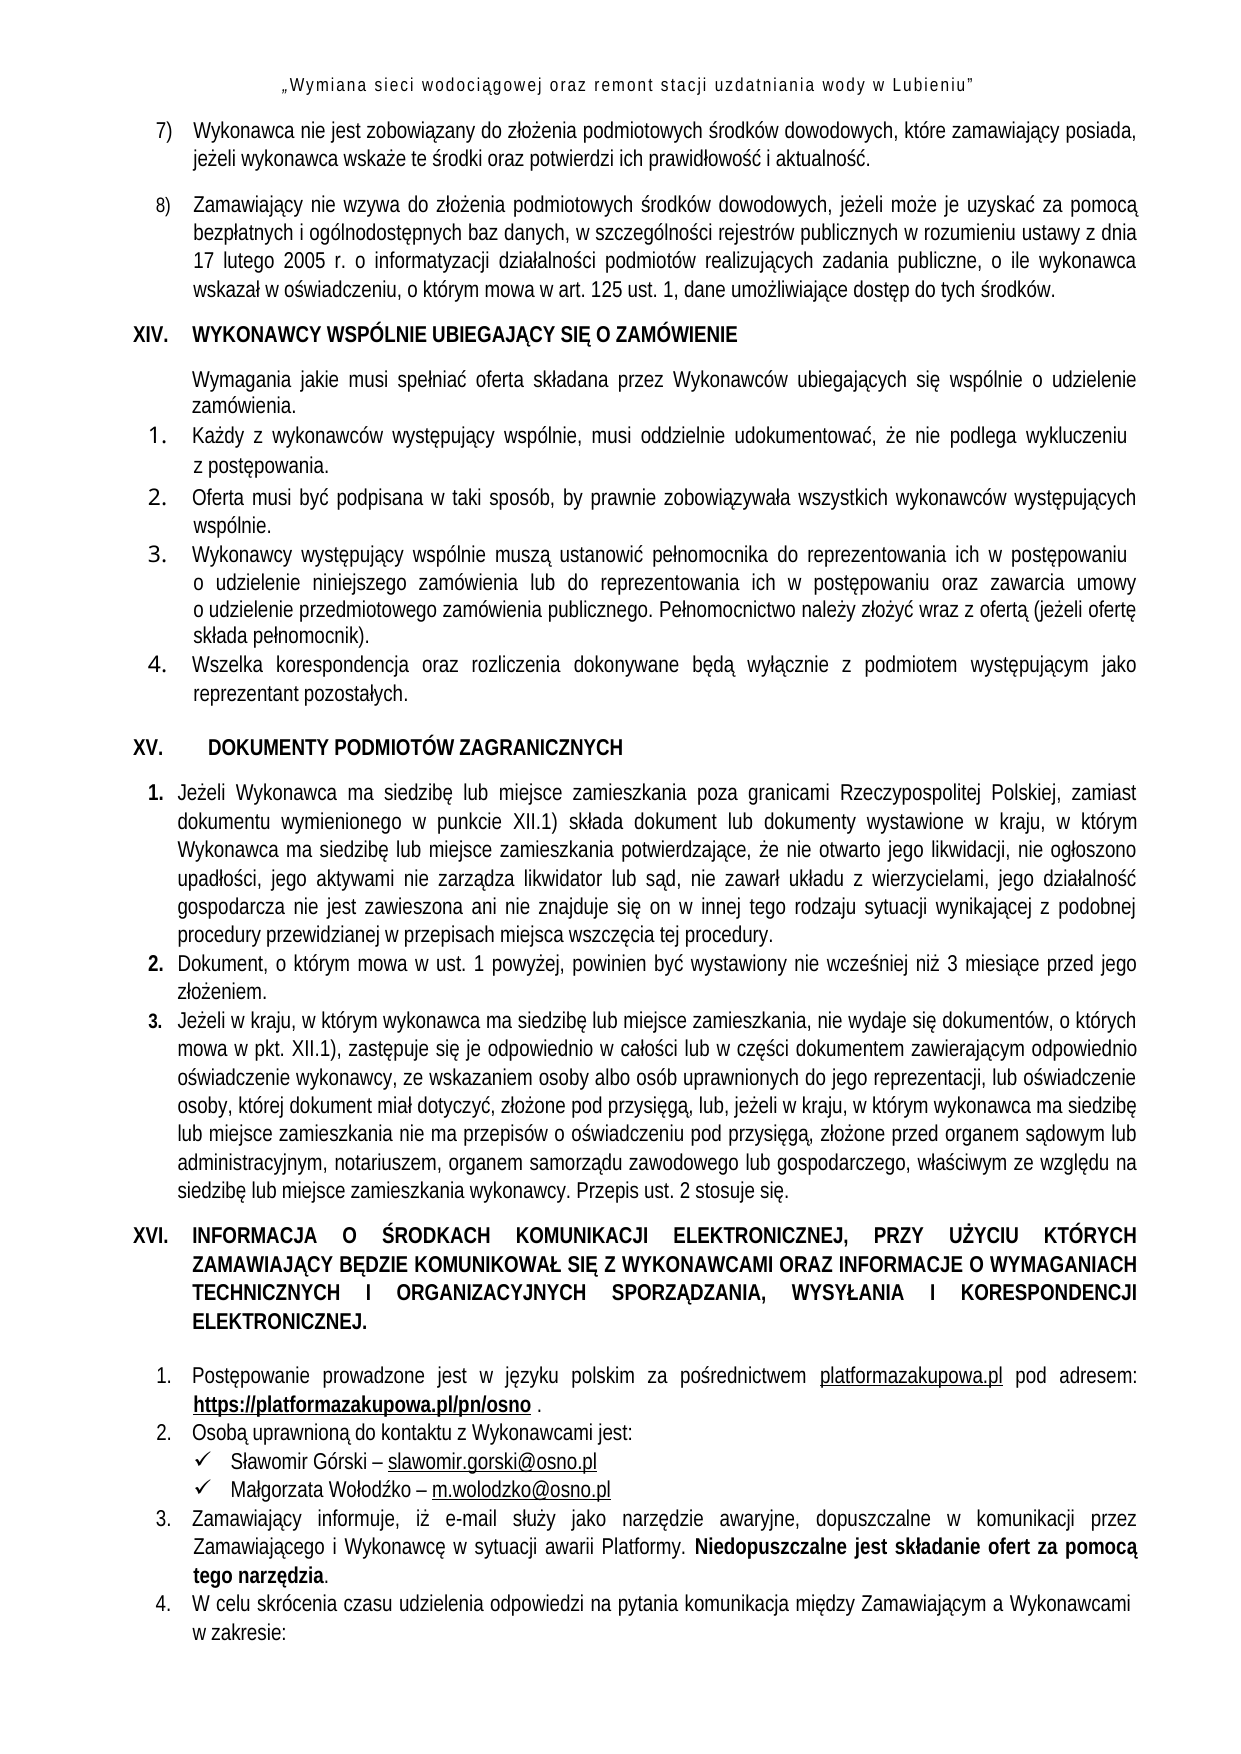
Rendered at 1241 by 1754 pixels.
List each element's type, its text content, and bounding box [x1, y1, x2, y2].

list Zamawiający informuje, iż e-mail służy jako narzędzie awaryjne, dopuszczalne w komunikacji przez Zamawiającego i Wykonawcę w sytuacji awarii Platformy. Niedopuszczalne jest składanie ofert za pomocą tego narzędzia. [156, 1505, 1137, 1588]
list DOKUMENTY PODMIOTÓW ZAGRANICZNYCH [133, 734, 1137, 760]
list INFORMACJA O ŚRODKACH KOMUNIKACJI ELEKTRONICZNEJ, PRZY UŻYCIU KTÓRYCH ZAMAWIAJĄCY BĘDZIE KOMUNIKOWAŁ SIĘ Z WYKONAWCAMI ORAZ INFORMACJE O WYMAGANIACH TECHNICZNYCH I ORGANIZACYJNYCH SPORZĄDZANIA, WYSYŁANIA I KORESPONDENCJI ELEKTRONICZNEJ. [133, 1222, 1137, 1334]
list WYKONAWCY WSPÓLNIE UBIEGAJĄCY SIĘ O ZAMÓWIENIE [133, 321, 1137, 347]
list Postępowanie prowadzone jest w języku polskim za pośrednictwem platformazakupowa.pl pod adresem: https://platformazakupowa.pl/pn/osno . [156, 1362, 1137, 1417]
list Dokument, o którym mowa w ust. 1 powyżej, powinien być wystawiony nie wcześniej niż 3 miesiące przed jego złożeniem. [148, 950, 1137, 1004]
list Sławomir Górski – slawomir.gorski@osno.pl [193, 1448, 1137, 1474]
list Oferta musi być podpisana w taki sposób, by prawnie zobowiązywała wszystkich wykonawców występujących wspólnie. [148, 481, 1137, 538]
list Osobą uprawnioną do kontaktu z Wykonawcami jest: [156, 1419, 1137, 1446]
list W celu skrócenia czasu udzielenia odpowiedzi na pytania komunikacja między Zamawiającym a Wykonawcami w zakresie: [155, 1590, 1137, 1645]
list Jeżeli Wykonawca ma siedzibę lub miejsce zamieszkania poza granicami Rzeczypospolitej Polskiej, zamiast dokumentu wymienionego w punkcie XII.1) składa dokument lub dokumenty wystawione w kraju, w którym Wykonawca ma siedzibę lub miejsce zamieszkania potwierdzające, że nie otwarto jego likwidacji, nie ogłoszono upadłości, jego aktywami nie zarządza likwidator lub sąd, nie zawarł układu z wierzycielami, jego działalność gospodarcza nie jest zawieszona ani nie znajduje się on w innej tego rodzaju sytuacji wynikającej z podobnej procedury przewidzianej w przepisach miejsca wszczęcia tej procedury. [148, 779, 1137, 948]
list Wykonawcy występujący wspólnie muszą ustanowić pełnomocnika do reprezentowania ich w postępowaniu o udzielenie niniejszego zamówienia lub do reprezentowania ich w postępowaniu oraz zawarcia umowy o udzielenie przedmiotowego zamówienia publicznego. Pełnomocnictwo należy złożyć wraz z ofertą (jeżeli ofertę składa pełnomocnik). [148, 538, 1137, 648]
list Jeżeli w kraju, w którym wykonawca ma siedzibę lub miejsce zamieszkania, nie wydaje się dokumentów, o których mowa w pkt. XII.1), zastępuje się je odpowiednio w całości lub w części dokumentem zawierającym odpowiednio oświadczenie wykonawcy, ze wskazaniem osoby albo osób uprawnionych do jego reprezentacji, lub oświadczenie osoby, której dokument miał dotyczyć, złożone pod przysięgą, lub, jeżeli w kraju, w którym wykonawca ma siedzibę lub miejsce zamieszkania nie ma przepisów o oświadczeniu pod przysięgą, złożone przed organem sądowym lub administracyjnym, notariuszem, organem samorządu zawodowego lub gospodarczego, właściwym ze względu na siedzibę lub miejsce zamieszkania wykonawcy. Przepis ust. 2 stosuje się. [148, 1007, 1137, 1204]
text Wymagania jakie musi spełniać oferta składana przez Wykonawców ubiegających się wspólnie o udzielenie zamówienia. [192, 366, 1137, 419]
list Każdy z wykonawców występujący wspólnie, musi oddzielnie udokumentować, że nie podlega wykluczeniu z postępowania. [148, 419, 1137, 478]
list Małgorzata Wołodźko – m.wolodzko@osno.pl [193, 1476, 1137, 1503]
list Zamawiający nie wzywa do złożenia podmiotowych środków dowodowych, jeżeli może je uzyskać za pomocą bezpłatnych i ogólnodostępnych baz danych, w szczególności rejestrów publicznych w rozumieniu ustawy z dnia 17 lutego 2005 r. o informatyzacji działalności podmiotów realizujących zadania publiczne, o ile wykonawca wskazał w oświadczeniu, o którym mowa w art. 125 ust. 1, dane umożliwiające dostęp do tych środków. [156, 191, 1137, 302]
list Wszelka korespondencja oraz rozliczenia dokonywane będą wyłącznie z podmiotem występującym jako reprezentant pozostałych. [148, 648, 1137, 706]
list Wykonawca nie jest zobowiązany do złożenia podmiotowych środków dowodowych, które zamawiający posiada, jeżeli wykonawca wskaże te środki oraz potwierdzi ich prawidłowość i aktualność. [156, 117, 1137, 172]
